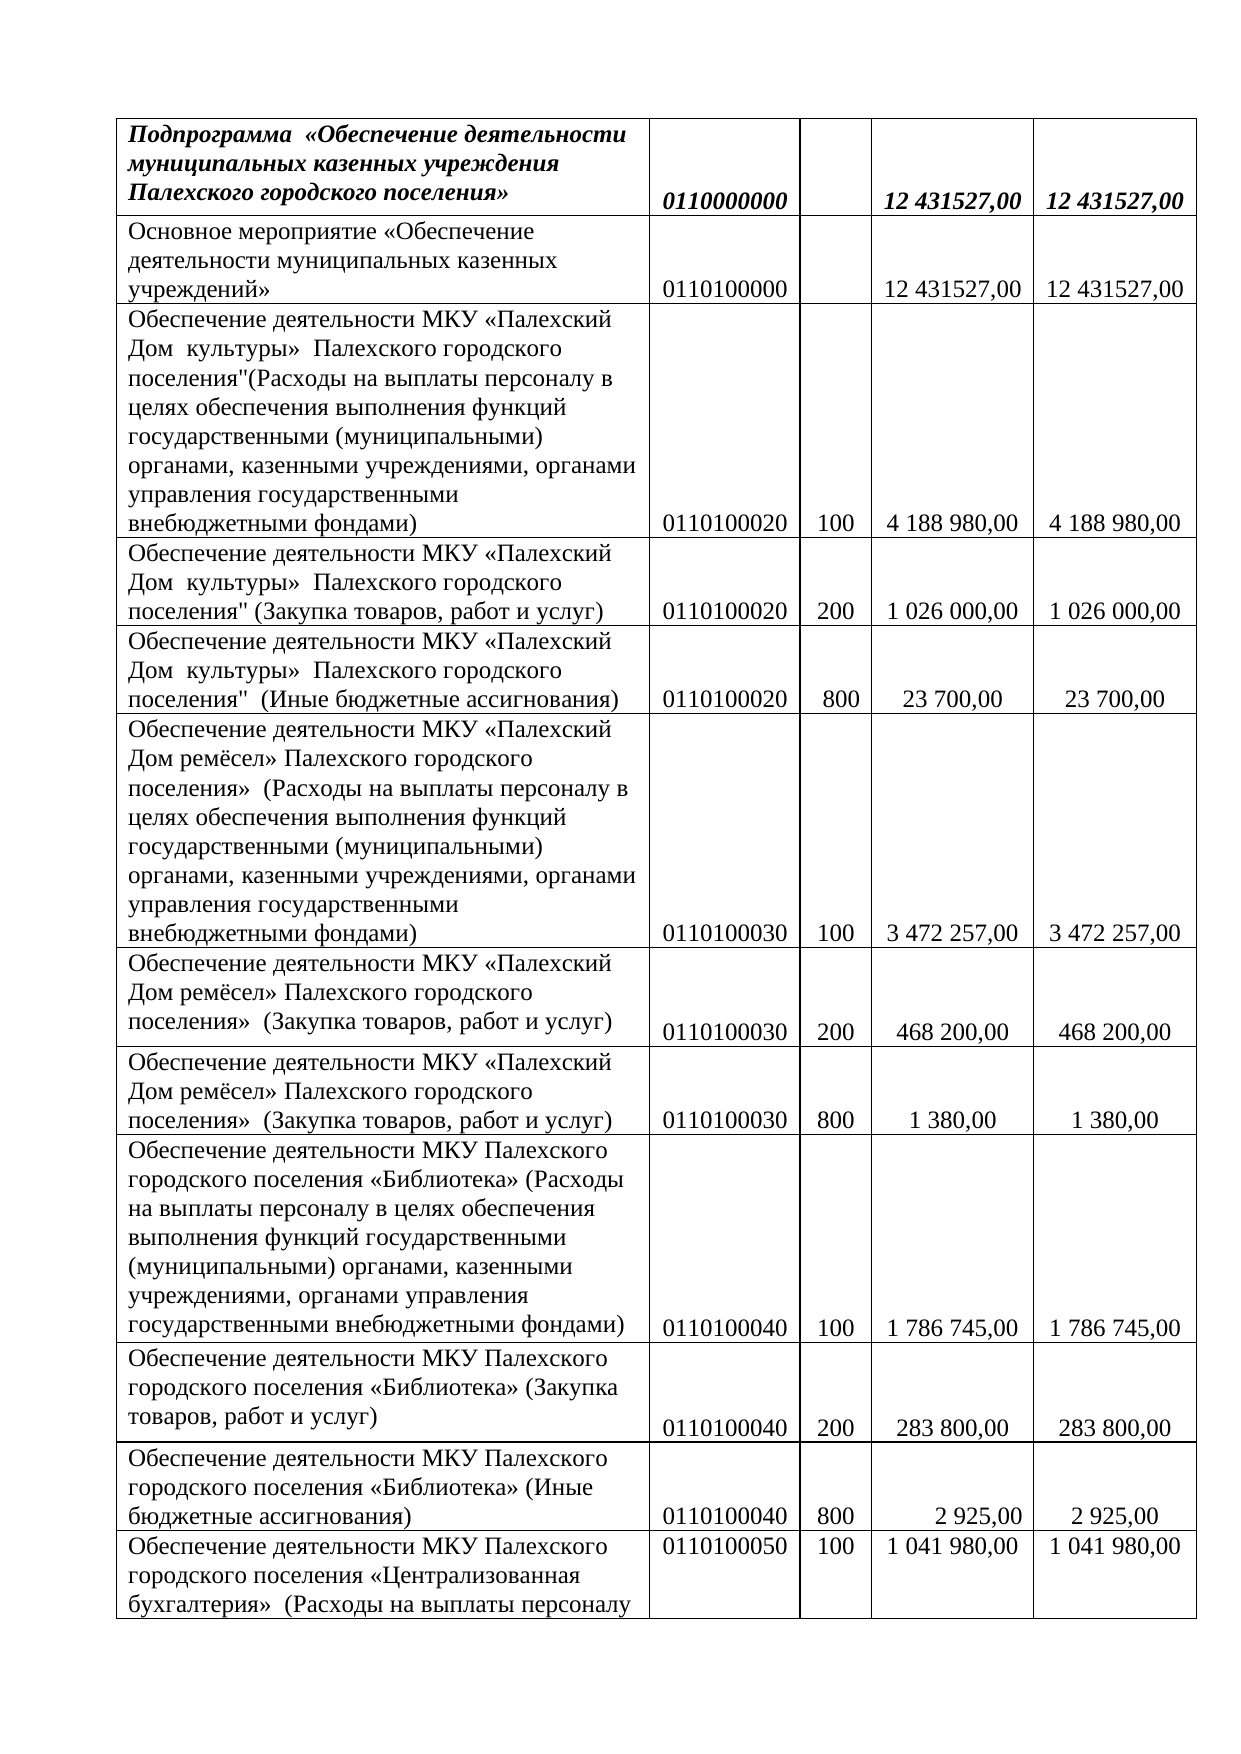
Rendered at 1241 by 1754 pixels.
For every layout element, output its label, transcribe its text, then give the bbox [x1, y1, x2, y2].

table_cell Основное мероприятие «Обеспечение деятельности муниципальных казенных учреждений» [117, 216, 649, 303]
table_cell 800 [801, 1047, 871, 1134]
table_cell 0110100040 [650, 1343, 799, 1441]
table_cell 468 200,00 [872, 948, 1033, 1046]
table_cell 1 786 745,00 [872, 1135, 1033, 1342]
table_cell 100 [801, 1531, 871, 1618]
table_cell 1 380,00 [872, 1047, 1033, 1134]
table_cell 3 472 257,00 [872, 714, 1033, 947]
table_cell 100 [801, 714, 871, 947]
table_cell 1 041 980,00 [872, 1531, 1033, 1618]
table_cell 1 786 745,00 [1034, 1135, 1196, 1342]
table_cell 4 188 980,00 [872, 304, 1033, 537]
table_cell Обеспечение деятельности МКУ «Палехский Дом ремёсел» Палехского городского поселения» (Закупка товаров, работ и услуг) [117, 1047, 649, 1134]
table_cell 0110100040 [650, 1443, 799, 1530]
table_cell 2 925,00 [872, 1443, 1033, 1530]
table_cell 0110100030 [650, 948, 799, 1046]
table_cell 23 700,00 [1034, 626, 1196, 713]
table_cell 0110100000 [650, 216, 799, 303]
table_cell Обеспечение деятельности МКУ «Палехский Дом культуры» Палехского городского поселения" (Иные бюджетные ассигнования) [117, 626, 649, 713]
table_cell Обеспечение деятельности МКУ «Палехский Дом культуры» Палехского городского поселения"(Расходы на выплаты персоналу в целях обеспечения выполнения функций государственными (муниципальными) органами, казенными учреждениями, органами управления государственными внебюджетными фондами) [117, 304, 649, 537]
table_cell 0110100020 [650, 538, 799, 625]
table_cell 23 700,00 [872, 626, 1033, 713]
table_cell 1 026 000,00 [1034, 538, 1196, 625]
table_cell 12 431527,00 [1034, 216, 1196, 303]
table_cell 283 800,00 [872, 1343, 1033, 1441]
table_cell 1 026 000,00 [872, 538, 1033, 625]
table_cell Обеспечение деятельности МКУ «Палехский Дом ремёсел» Палехского городского поселения» (Расходы на выплаты персоналу в целях обеспечения выполнения функций государственными (муниципальными) органами, казенными учреждениями, органами управления государственными внебюджетными фондами) [117, 714, 649, 947]
table_cell Обеспечение деятельности МКУ Палехского городского поселения «Библиотека» (Иные бюджетные ассигнования) [117, 1443, 649, 1530]
table_cell 468 200,00 [1034, 948, 1196, 1046]
table_cell 200 [801, 948, 871, 1046]
table_cell 1 041 980,00 [1034, 1531, 1196, 1618]
table_cell 0110100020 [650, 626, 799, 713]
table_cell 12 431527,00 [1034, 119, 1196, 215]
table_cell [117, 1531, 649, 1618]
table_cell 800 [801, 626, 871, 713]
table_cell 0110100040 [650, 1135, 799, 1342]
table_cell 200 [801, 538, 871, 625]
table_cell 1 380,00 [1034, 1047, 1196, 1134]
table_cell 4 188 980,00 [1034, 304, 1196, 537]
table_cell Обеспечение деятельности МКУ «Палехский Дом ремёсел» Палехского городского поселения» (Закупка товаров, работ и услуг) [117, 948, 649, 1046]
table_cell Подпрограмма «Обеспечение деятельности муниципальных казенных учреждения Палехского городского поселения» [117, 119, 649, 215]
table_cell 0110100030 [650, 1047, 799, 1134]
table_cell 283 800,00 [1034, 1343, 1196, 1441]
table_cell 800 [801, 1443, 871, 1530]
table_cell 0110100030 [650, 714, 799, 947]
table_cell 200 [801, 1343, 871, 1441]
table_cell 100 [801, 1135, 871, 1342]
table_cell 12 431527,00 [872, 216, 1033, 303]
table_cell Обеспечение деятельности МКУ «Палехский Дом культуры» Палехского городского поселения" (Закупка товаров, работ и услуг) [117, 538, 649, 625]
table_cell Обеспечение деятельности МКУ Палехского городского поселения «Библиотека» (Закупка товаров, работ и услуг) [117, 1343, 649, 1441]
table_cell 100 [801, 304, 871, 537]
table_cell Обеспечение деятельности МКУ Палехского городского поселения «Библиотека» (Расходы на выплаты персоналу в целях обеспечения выполнения функций государственными (муниципальными) органами, казенными учреждениями, органами управления государственными внебюджетными фондами) [117, 1135, 649, 1342]
table_cell [801, 119, 871, 215]
table_cell 0110100050 [650, 1531, 799, 1618]
table_cell 0110000000 [650, 119, 799, 215]
table_cell 12 431527,00 [872, 119, 1033, 215]
table_cell 3 472 257,00 [1034, 714, 1196, 947]
table_cell 0110100020 [650, 304, 799, 537]
table_cell [801, 216, 871, 303]
table_cell 2 925,00 [1034, 1443, 1196, 1530]
